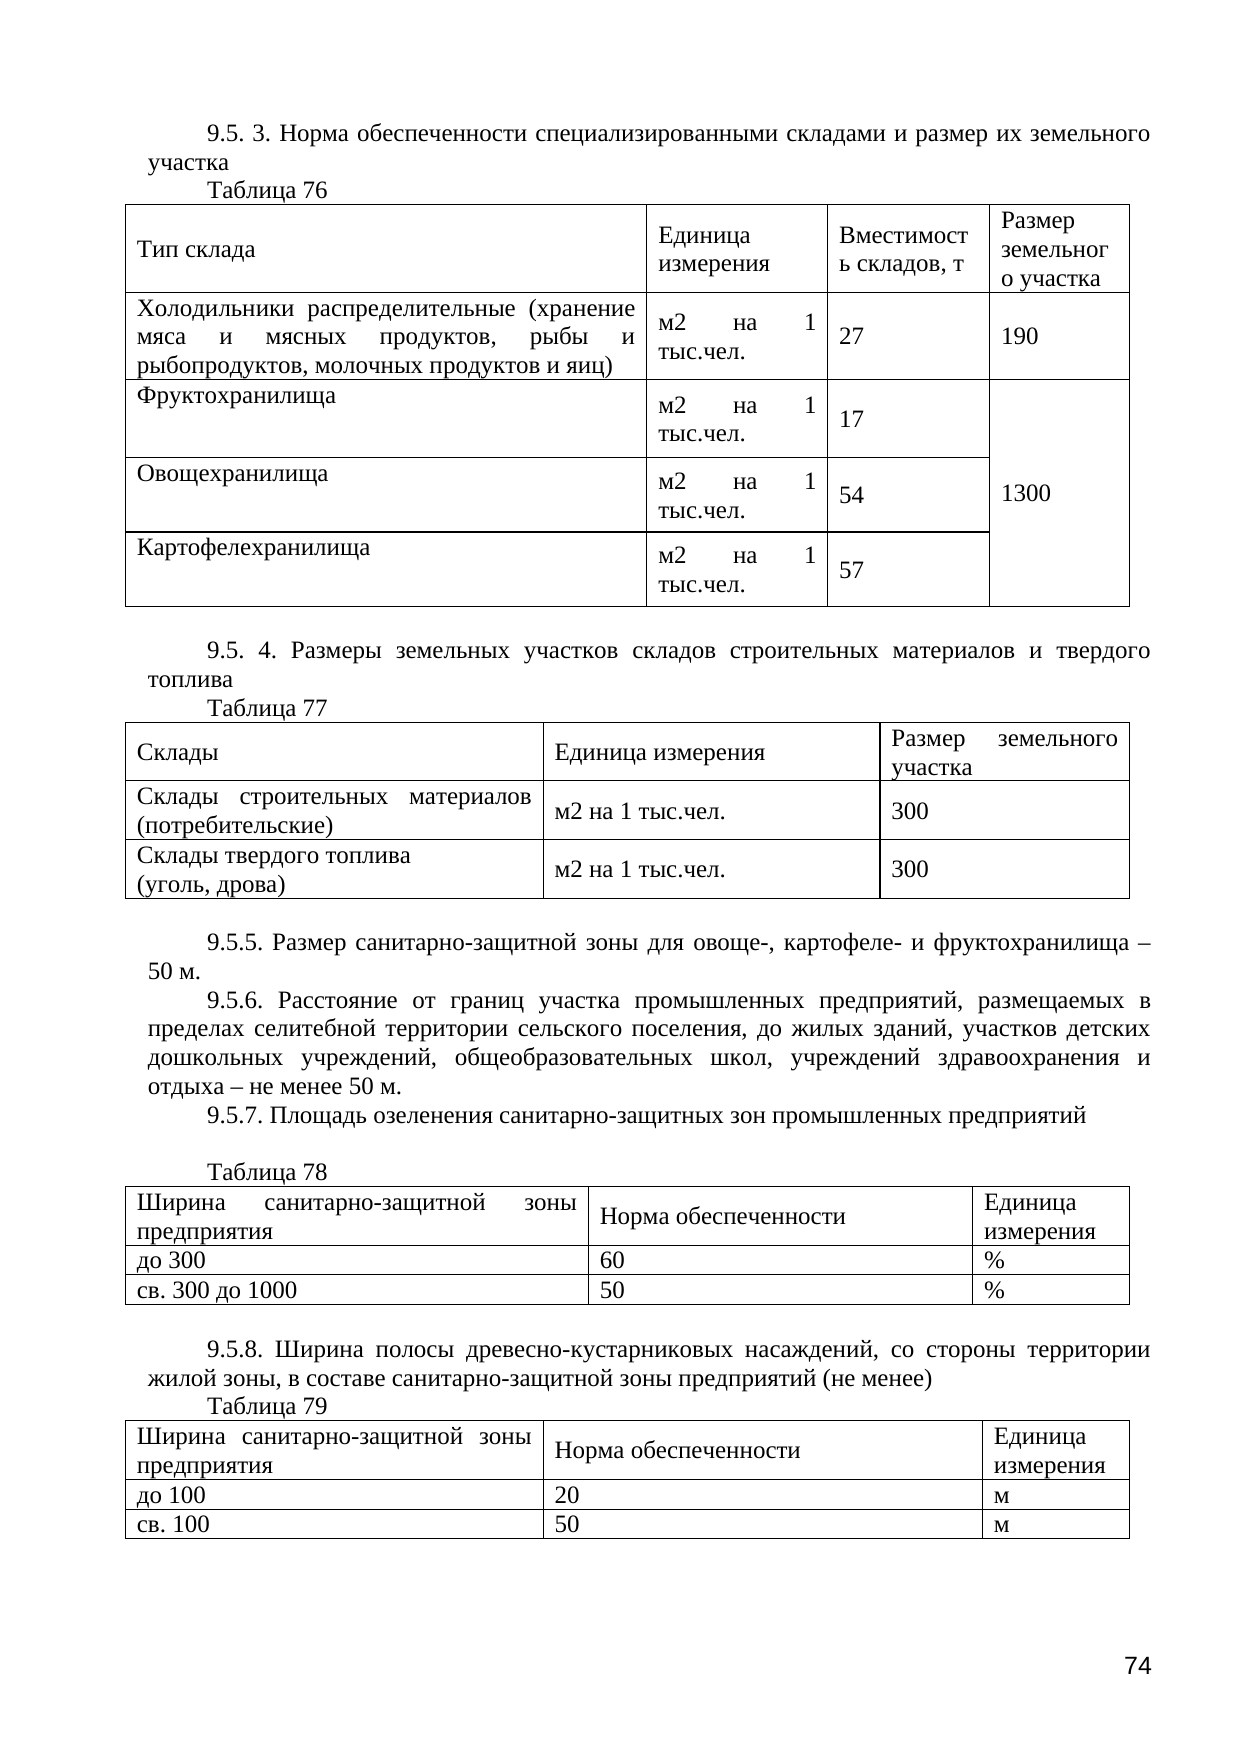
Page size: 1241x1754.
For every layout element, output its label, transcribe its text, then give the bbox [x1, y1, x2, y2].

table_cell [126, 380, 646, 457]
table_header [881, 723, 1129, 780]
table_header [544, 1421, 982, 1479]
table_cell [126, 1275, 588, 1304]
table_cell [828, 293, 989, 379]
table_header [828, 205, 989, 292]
text 9.5.5. Размер санитарно-защитной зоны для овоще-, картофеле- и фруктохранилища – 50 м. [148, 927, 1152, 985]
text Таблица 76 [148, 176, 1152, 204]
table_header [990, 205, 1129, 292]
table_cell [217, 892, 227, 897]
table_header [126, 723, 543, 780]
text 9.5. 4. Размеры земельных участков складов строительных материалов и твердого топлива [148, 636, 1152, 693]
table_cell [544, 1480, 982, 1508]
text Таблица 79 [148, 1391, 1152, 1420]
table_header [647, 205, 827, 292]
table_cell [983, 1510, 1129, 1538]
text 9.5.6. Расстояние от границ участка промышленных предприятий, размещаемых в пределах селитебной территории сельского поселения, до жилых зданий, участков детских дошкольных учреждений, общеобразовательных школ, учреждений здравоохранения и отдыха – не менее 50 м. [148, 985, 1152, 1100]
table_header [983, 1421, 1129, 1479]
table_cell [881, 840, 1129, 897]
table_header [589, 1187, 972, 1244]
text 9.5. 3. Норма обеспеченности специализированными складами и размер их земельного участка [148, 118, 1152, 176]
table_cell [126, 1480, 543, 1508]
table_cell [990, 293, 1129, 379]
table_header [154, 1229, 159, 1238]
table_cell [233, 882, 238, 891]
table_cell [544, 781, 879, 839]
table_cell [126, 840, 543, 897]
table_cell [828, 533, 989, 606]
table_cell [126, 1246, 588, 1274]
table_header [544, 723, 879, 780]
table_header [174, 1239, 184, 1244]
text Таблица 77 [148, 693, 1152, 722]
text Таблица 78 [148, 1157, 1152, 1186]
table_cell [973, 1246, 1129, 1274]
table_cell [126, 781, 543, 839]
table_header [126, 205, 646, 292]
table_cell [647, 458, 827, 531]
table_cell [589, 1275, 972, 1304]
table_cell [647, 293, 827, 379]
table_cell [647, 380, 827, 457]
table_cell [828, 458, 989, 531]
text 9.5.8. Ширина полосы древесно-кустарниковых насаждений, со стороны территории жилой зоны, в составе санитарно-защитной зоны предприятий (не менее) [148, 1334, 1152, 1391]
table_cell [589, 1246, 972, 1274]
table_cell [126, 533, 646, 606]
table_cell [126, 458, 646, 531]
text 9.5.7. Площадь озеленения санитарно-защитных зон промышленных предприятий [148, 1100, 1152, 1128]
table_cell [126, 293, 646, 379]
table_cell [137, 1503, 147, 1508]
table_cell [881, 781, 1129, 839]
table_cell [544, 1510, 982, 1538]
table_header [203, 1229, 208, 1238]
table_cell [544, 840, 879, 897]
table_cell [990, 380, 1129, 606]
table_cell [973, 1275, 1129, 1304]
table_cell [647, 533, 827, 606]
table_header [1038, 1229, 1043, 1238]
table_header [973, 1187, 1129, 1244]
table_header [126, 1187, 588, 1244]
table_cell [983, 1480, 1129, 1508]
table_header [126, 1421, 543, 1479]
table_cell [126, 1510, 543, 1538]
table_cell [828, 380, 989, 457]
